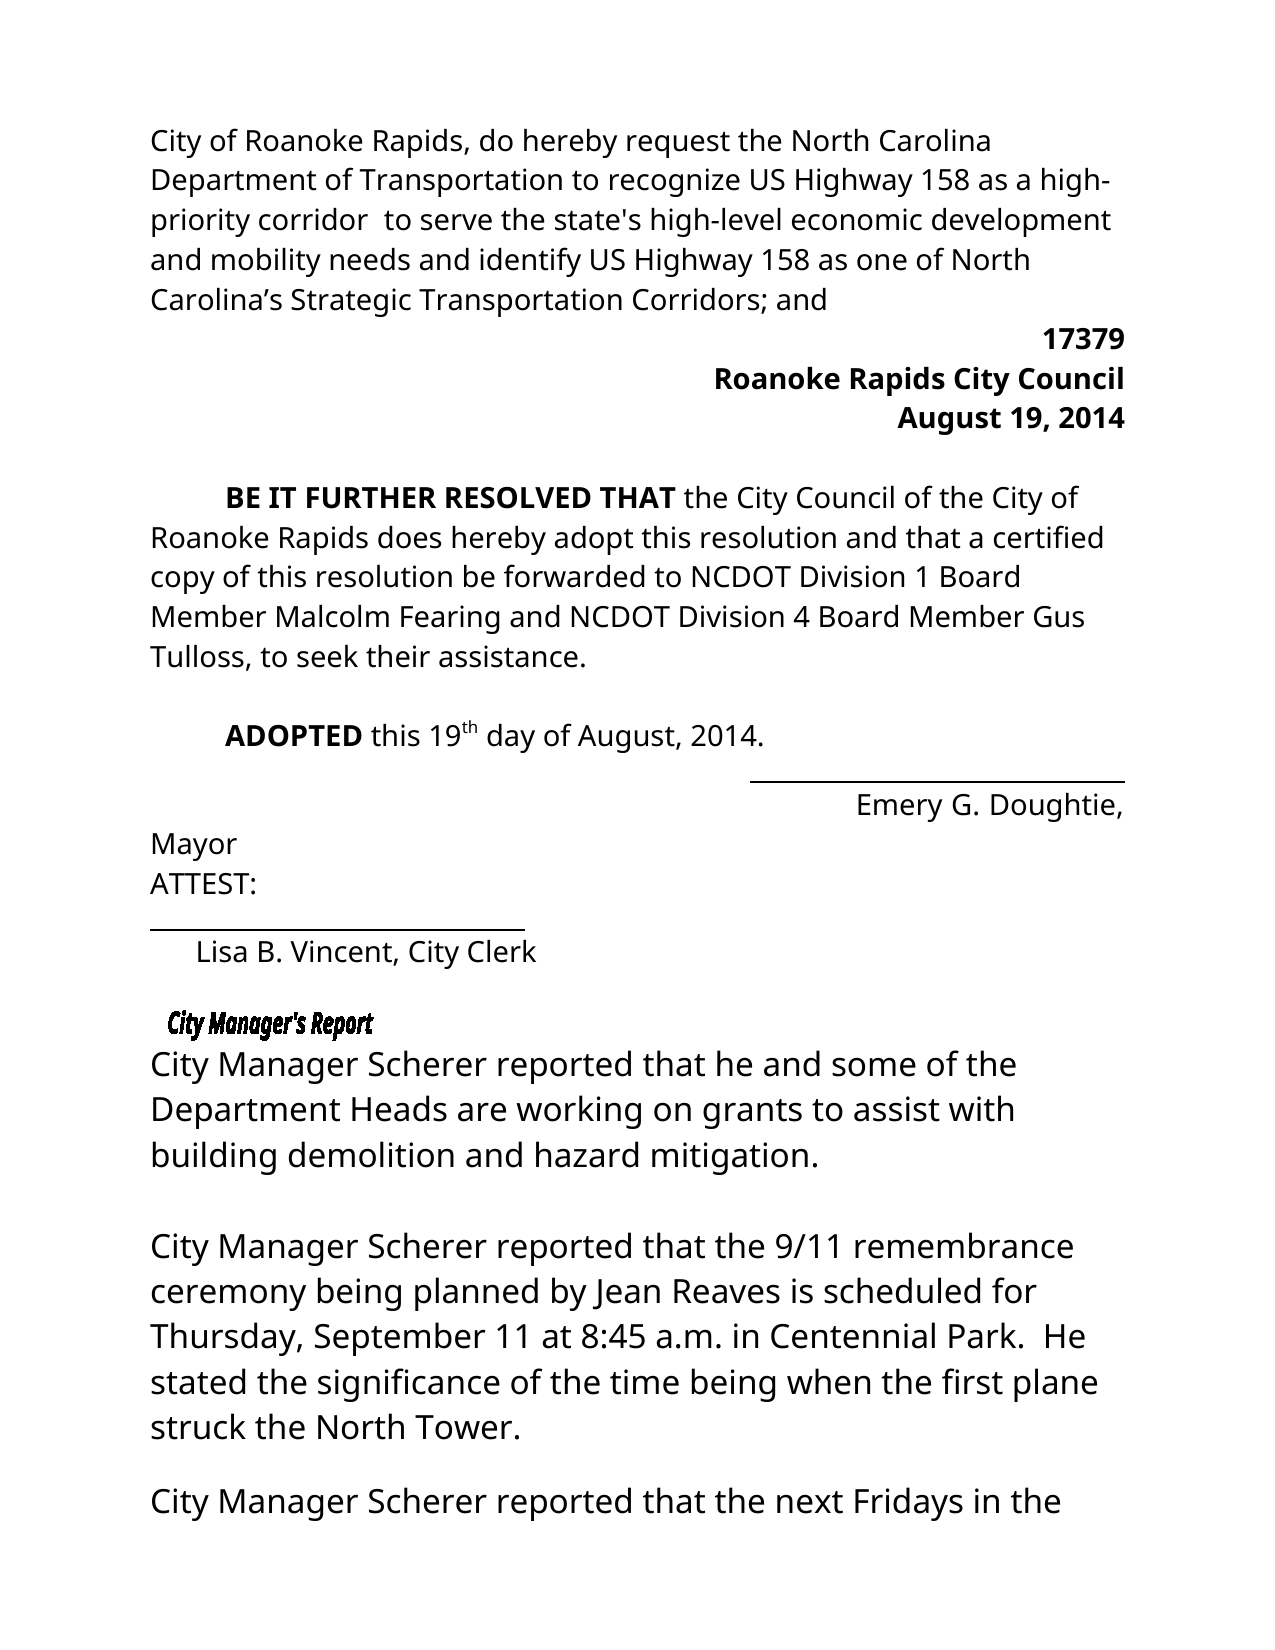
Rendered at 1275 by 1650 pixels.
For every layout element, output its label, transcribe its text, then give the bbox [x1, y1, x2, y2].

text Lisa B. Vincent, City Clerk [150, 932, 1125, 971]
text ADOPTED this 19th day of August, 2014. [150, 715, 1125, 755]
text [150, 120, 1125, 318]
text Emery G. Doughtie, Mayor [150, 784, 1125, 863]
text City Manager Scherer reported that he and some of the Department Heads are working on grants to assist with building demolition and hazard mitigation. [150, 1041, 1125, 1177]
text ATTEST: [150, 863, 1125, 903]
list Roanoke Rapids City Council [225, 358, 1125, 398]
text City Manager Scherer reported that the 9/11 remembrance ceremony being planned by Jean Reaves is scheduled for Thursday, September 11 at 8:45 a.m. in Centennial Park. He stated the significance of the time being when the first plane struck the North Tower. [150, 1222, 1125, 1449]
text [150, 1478, 1125, 1524]
text BE IT FURTHER RESOLVED THAT the City Council of the City of Roanoke Rapids does hereby adopt this resolution and that a certified copy of this resolution be forwarded to NCDOT Division 1 Board Member Malcolm Fearing and NCDOT Division 4 Board Member Gus Tulloss, to seek their assistance. [150, 477, 1125, 676]
list August 19, 2014 [225, 398, 1125, 437]
list 17379 [225, 318, 1125, 358]
